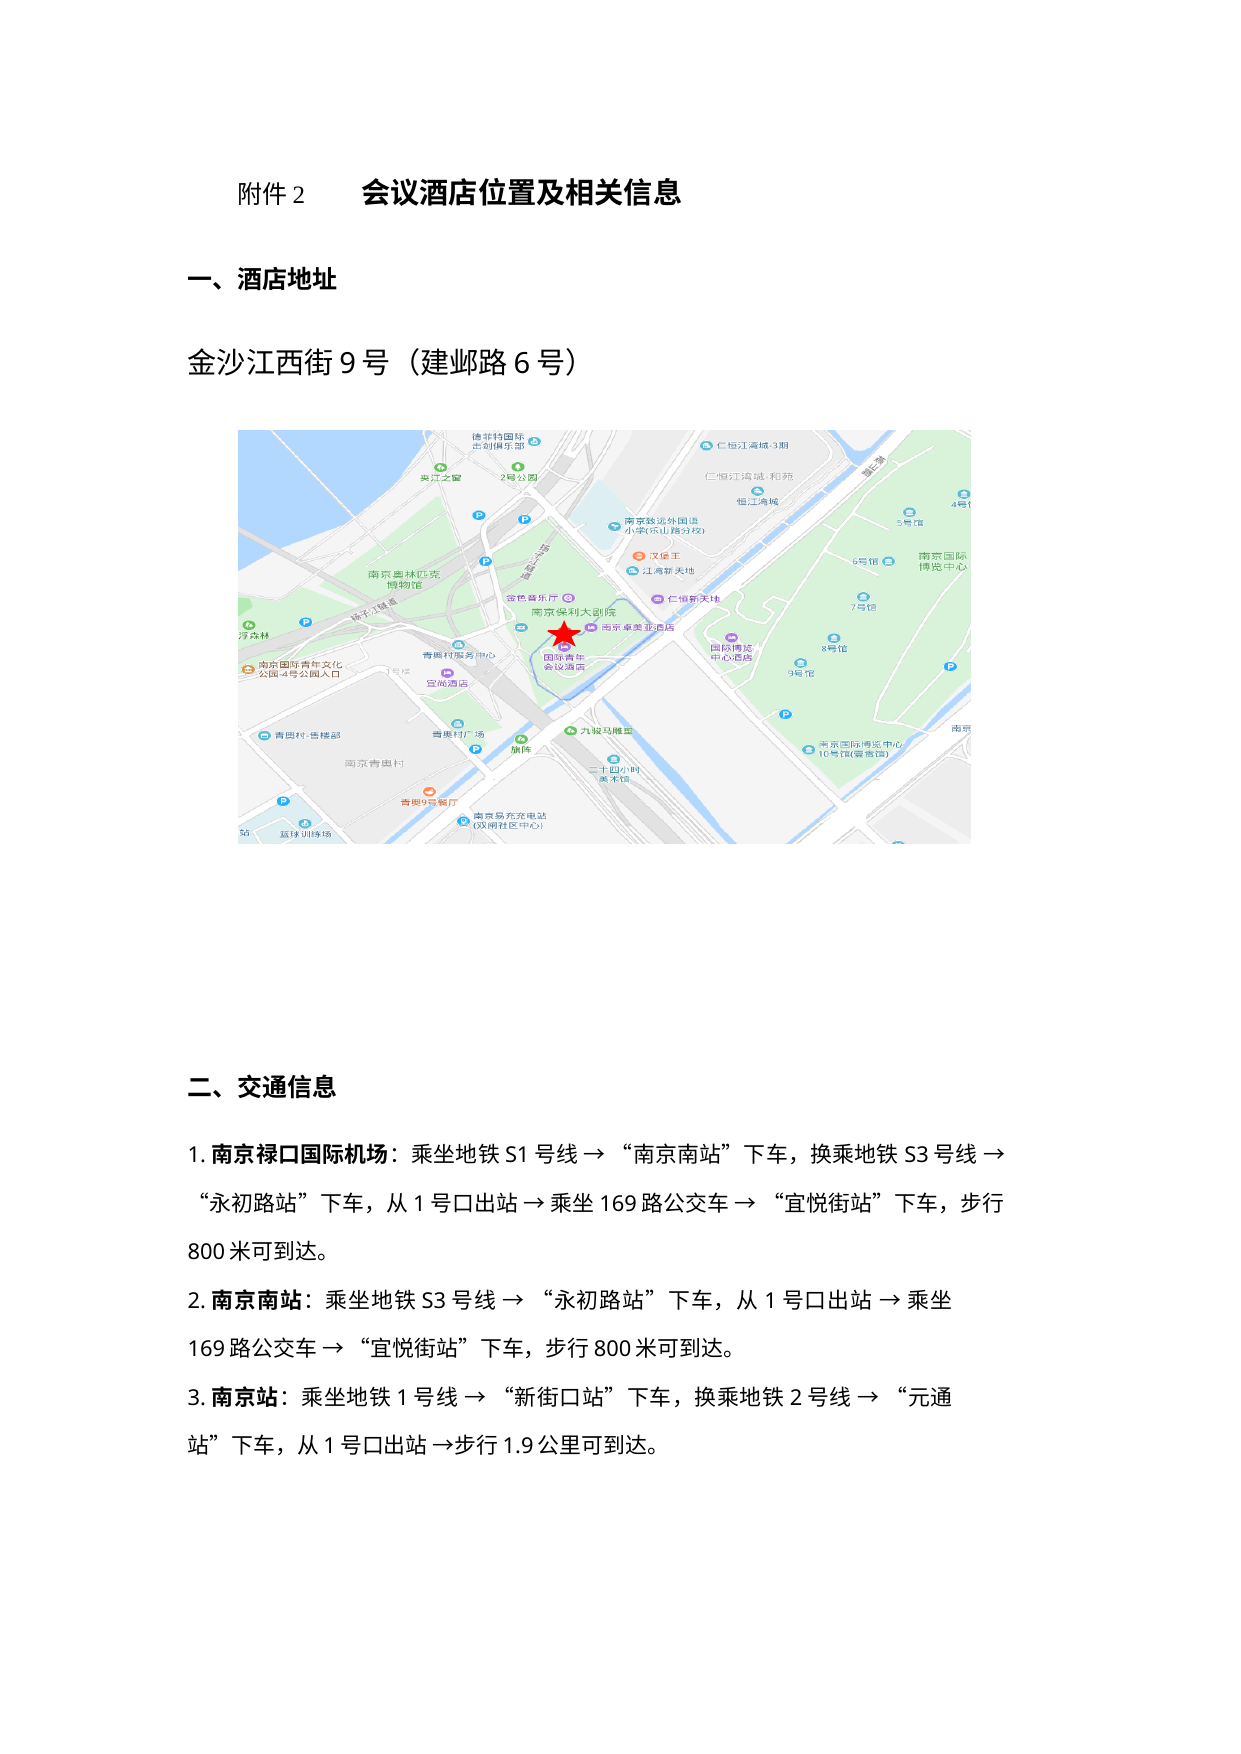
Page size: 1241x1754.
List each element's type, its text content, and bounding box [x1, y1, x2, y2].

list 南京站：乘坐地铁1号线 → “新街口站”下车，换乘地铁2号线 → “元通站”下车，从1号口出站 →步行1.9公里可到达。 [187, 1379, 953, 1461]
text 附件2 会议酒店位置及相关信息 [187, 159, 1053, 224]
list 南京南站：乘坐地铁S3号线 → “永初路站”下车，从1号口出站 → 乘坐169路公交车 → “宜悦街站”下车，步行800米可到达。 [187, 1282, 953, 1364]
text 金沙江西街9号（建邺路6号） [187, 328, 953, 393]
text 一、酒店地址 [187, 245, 953, 310]
picture [238, 430, 971, 844]
list 南京禄口国际机场：乘坐地铁S1号线 → “南京南站”下车，换乘地铁S3号线 → “永初路站”下车，从1号口出站 → 乘坐169路公交车 → “宜悦街站”下车，步行800米可到达。 [187, 1137, 1005, 1267]
text 二、交通信息 [187, 1053, 953, 1118]
